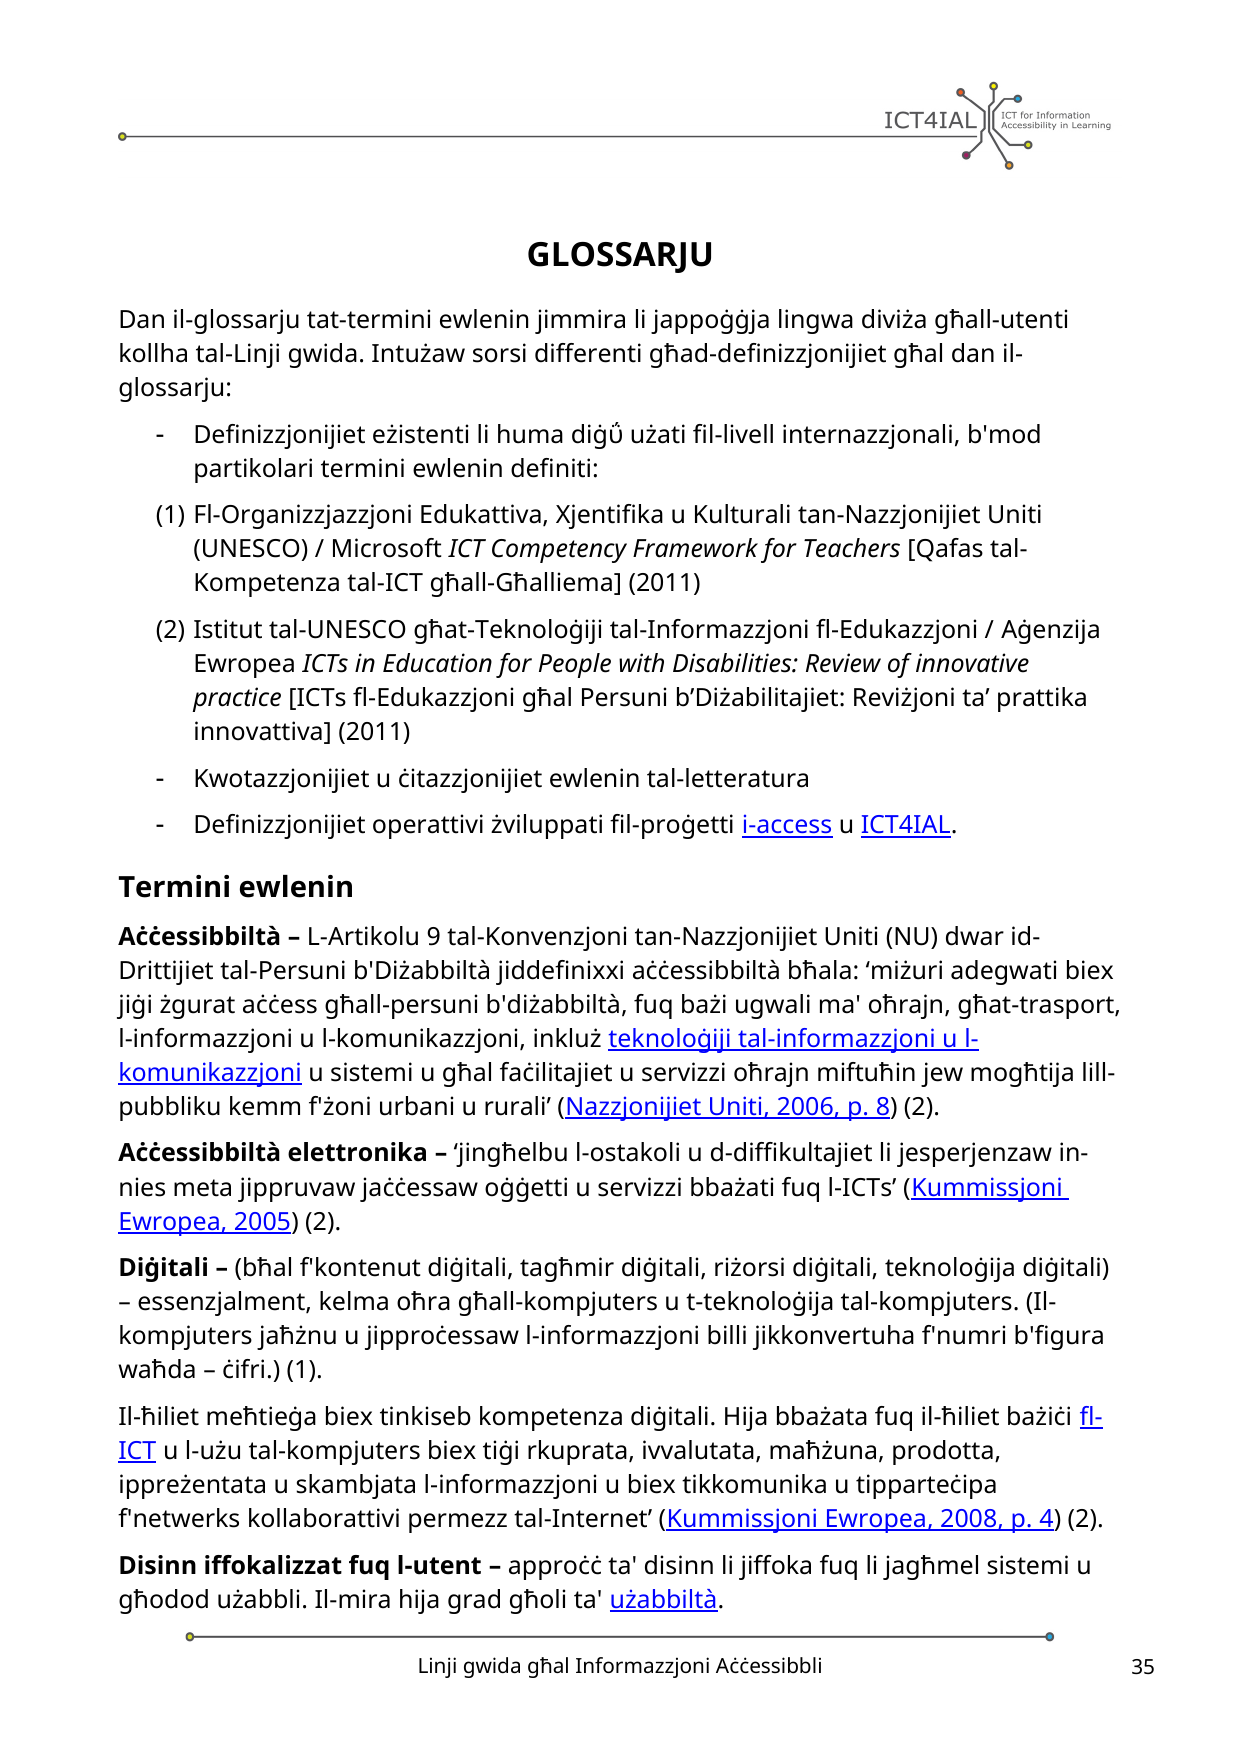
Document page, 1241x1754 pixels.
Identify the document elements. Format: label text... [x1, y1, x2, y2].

text Aċċessibbiltà – L-Artikolu 9 tal-Konvenzjoni tan-Nazzjonijiet Uniti (NU) dwar id-Drittijiet tal-Persuni b'Diżabbiltà jiddefinixxi aċċessibbiltà bħala: ‘miżuri adegwati biex jiġi żgurat aċċess għall-persuni b'diżabbiltà, fuq bażi ugwali ma' oħrajn, għat-trasport, l-informazzjoni u l-komunikazzjoni, inkluż teknoloġiji tal-informazzjoni u l-komunikazzjoni u sistemi u għal faċilitajiet u servizzi oħrajn miftuħin jew mogħtija lill-pubbliku kemm f'żoni urbani u rurali’ (Nazzjonijiet Uniti, 2006, p. 8) (2). [118, 918, 1122, 1123]
text Aċċessibbiltà elettronika – ‘jingħelbu l-ostakoli u d-diffikultajiet li jesperjenzaw in-nies meta jippruvaw jaċċessaw oġġetti u servizzi bbażati fuq l-ICTs’ (Kummissjoni Ewropea, 2005) (2). [118, 1135, 1122, 1237]
picture [118, 73, 1122, 178]
text Dan il-glossarju tat-termini ewlenin jimmira li jappoġġja lingwa diviża għall-utenti kollha tal-Linji gwida. Intużaw sorsi differenti għad-definizzjonijiet għal dan il-glossarju: [118, 302, 1122, 404]
picture [185, 1620, 1055, 1652]
list Fl-Organizzjazzjoni Edukattiva, Xjentifika u Kulturali tan-Nazzjonijiet Uniti (UNESCO) / Microsoft ICT Competency Framework for Teachers [Qafas tal-Kompetenza tal-ICT għall-Għalliema] (2011) [156, 497, 1122, 599]
list Istitut tal-UNESCO għat-Teknoloġiji tal-Informazzjoni fl-Edukazzjoni / Aġenzija Ewropea ICTs in Education for People with Disabilities: Review of innovative practice [ICTs fl-Edukazzjoni għal Persuni b’Diżabilitajiet: Reviżjoni ta’ prattika innovattiva] (2011) [156, 612, 1122, 748]
text Il-ħiliet meħtieġa biex tinkiseb kompetenza diġitali. Hija bbażata fuq il-ħiliet bażiċi fl-ICT u l-użu tal-kompjuters biex tiġi rkuprata, ivvalutata, maħżuna, prodotta, ippreżentata u skambjata l-informazzjoni u biex tikkomunika u tipparteċipa f'netwerks kollaborattivi permezz tal-Internet’ (Kummissjoni Ewropea, 2008, p. 4) (2). [118, 1398, 1122, 1535]
subtitle Glossarju [118, 231, 1122, 277]
list Kwotazzjonijiet u ċitazzjonijiet ewlenin tal-letteratura [156, 760, 1122, 794]
text Diġitali – (bħal f'kontenut diġitali, tagħmir diġitali, riżorsi diġitali, teknoloġija diġitali) – essenzjalment, kelma oħra għall-kompjuters u t-teknoloġija tal-kompjuters. (Il-kompjuters jaħżnu u jipproċessaw l-informazzjoni billi jikkonvertuha f'numri b'figura waħda – ċifri.) (1). [118, 1250, 1122, 1386]
text Disinn iffokalizzat fuq l-utent – approċċ ta' disinn li jiffoka fuq li jagħmel sistemi u għodod użabbli. Il-mira hija grad għoli ta' użabbiltà. [118, 1547, 1122, 1615]
subtitle Termini ewlenin [118, 866, 1122, 906]
list Definizzjonijiet operattivi żviluppati fil-proġetti i-access u ICT4IAL. [156, 807, 1122, 841]
list Definizzjonijiet eżistenti li huma diġΰ użati fil-livell internazzjonali, b'mod partikolari termini ewlenin definiti: [156, 416, 1122, 484]
